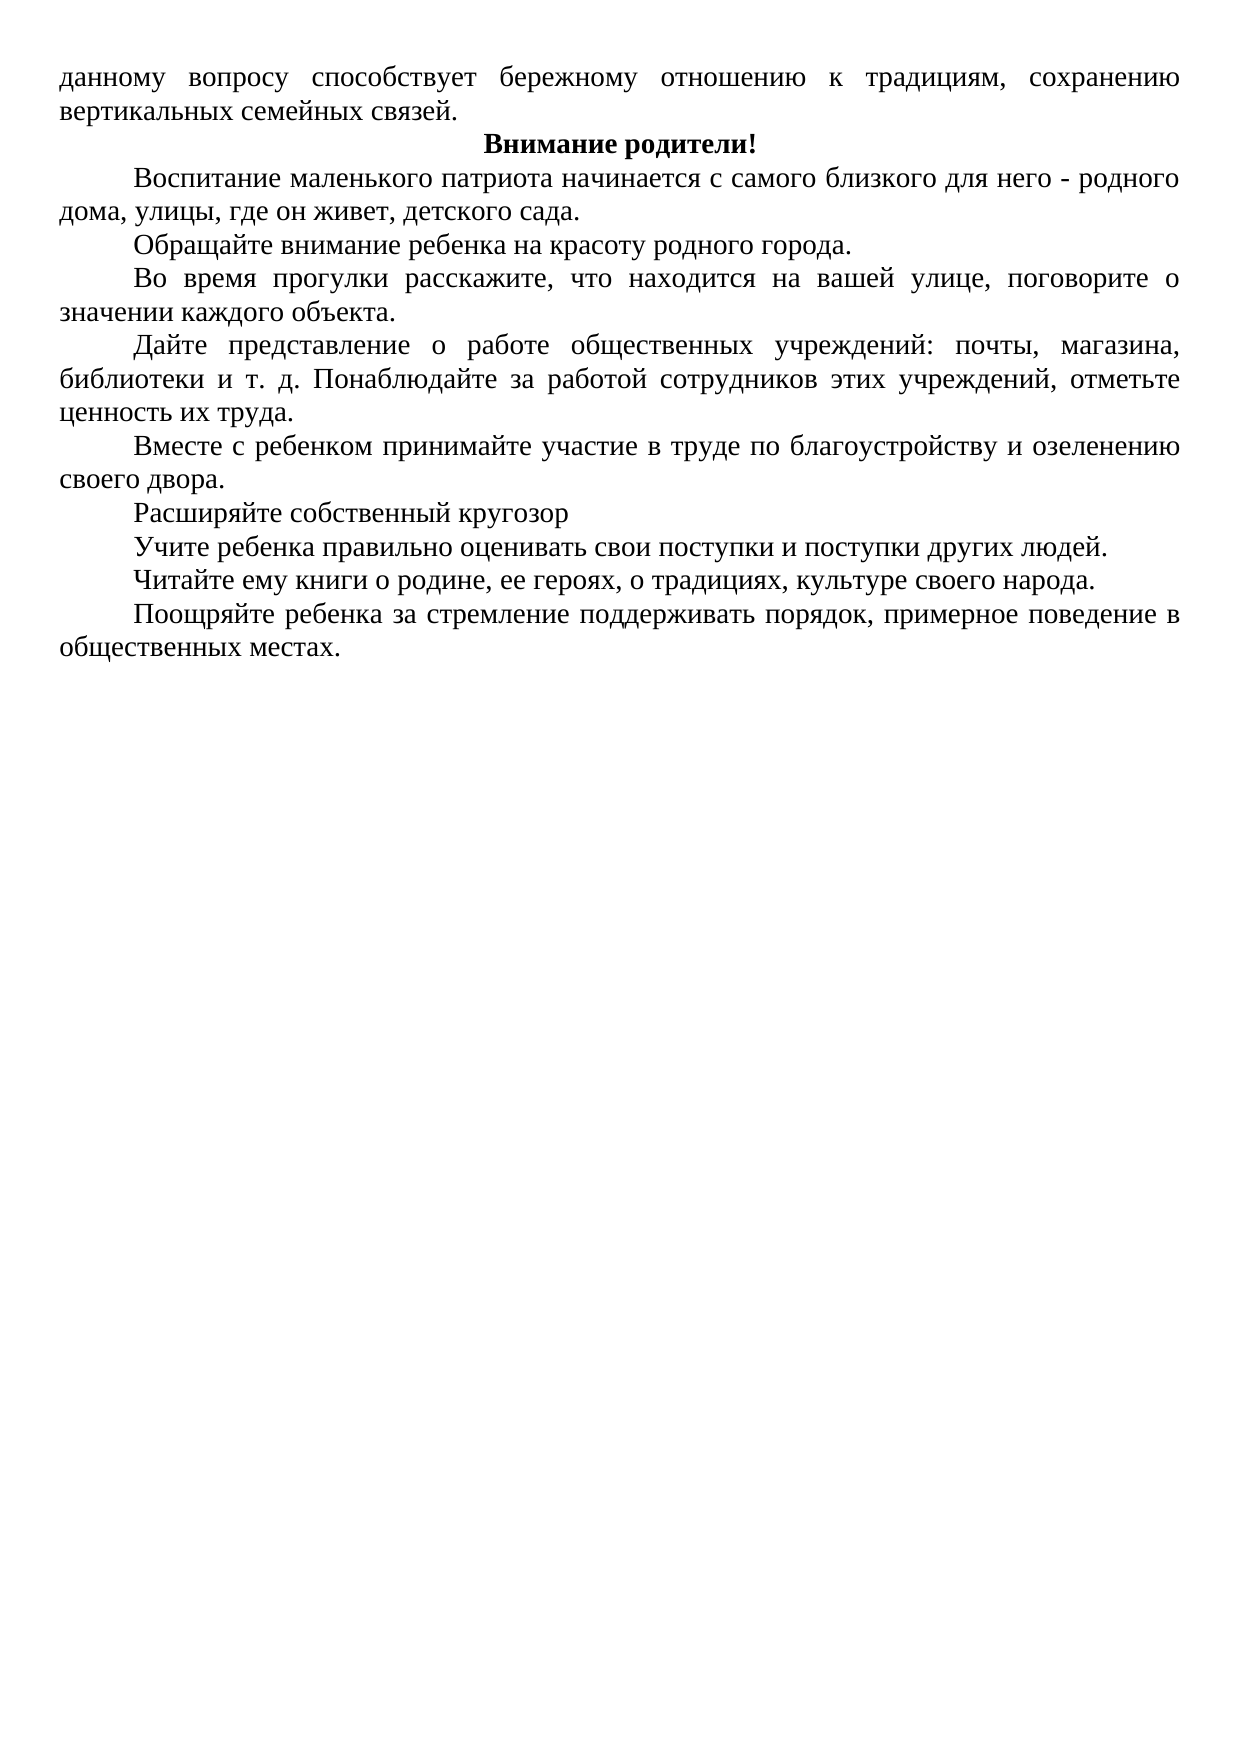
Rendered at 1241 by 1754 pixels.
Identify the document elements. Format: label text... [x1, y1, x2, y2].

text Вместе с ребенком принимайте участие в труде по благоустройству и озеленению своего двора. [59, 428, 1181, 495]
text Обращайте внимание ребенка на красоту родного города. [59, 227, 1181, 260]
text Дайте представление о работе общественных учреждений: почты, магазина, библиотеки и т. д. Понаблюдайте за работой сотрудников этих учреждений, отметьте ценность их труда. [59, 327, 1181, 428]
text Внимание родители! [59, 126, 1181, 160]
text Воспитание маленького патриота начинается с самого близкого для него - родного дома, улицы, где он живет, детского сада. [59, 160, 1181, 227]
text Расширяйте собственный кругозор [59, 495, 1181, 529]
text Во время прогулки расскажите, что находится на вашей улице, поговорите о значении каждого объекта. [59, 260, 1181, 327]
text Читайте ему книги о родине, ее героях, о традициях, культуре своего народа. [59, 562, 1181, 596]
text Учите ребенка правильно оценивать свои поступки и поступки других людей. [59, 529, 1181, 562]
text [59, 59, 1181, 126]
text Поощряйте ребенка за стремление поддерживать порядок, примерное поведение в общественных местах. [59, 596, 1181, 663]
